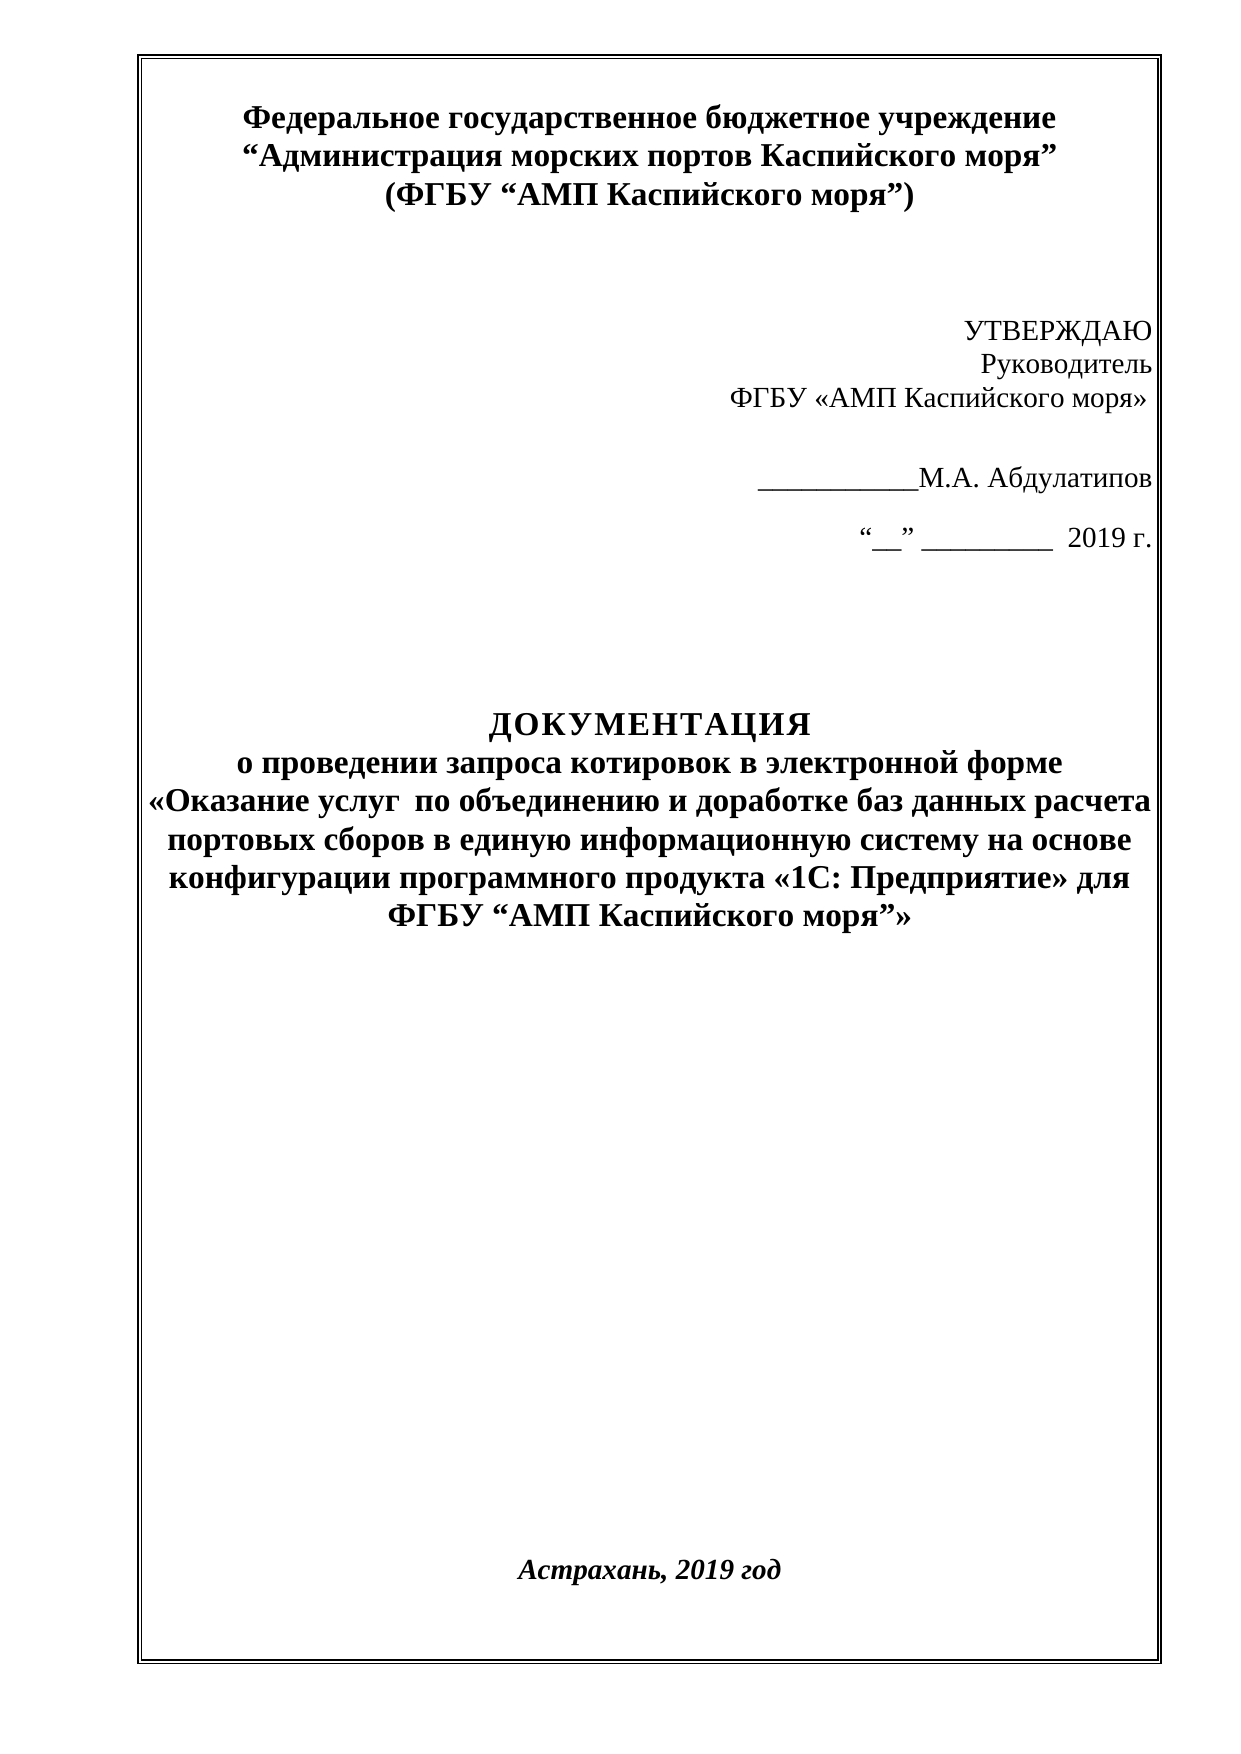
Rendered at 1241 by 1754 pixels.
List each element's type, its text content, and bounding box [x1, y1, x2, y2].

table_header Федеральное государственное бюджетное учреждение “Администрация морских портов Каспийского моря” (ФГБУ “АМП Каспийского моря”) УТВЕРЖДАЮ Руководитель ФГБУ «АМП Каспийского моря» ___________М.А. Абдулатипов “__” _________ 2019 г. ДОКУМЕНТАЦИЯ о проведении запроса котировок в электронной форме «Оказание услуг по объединению и доработке баз данных расчета портовых сборов в единую информационную систему на основе конфигурации программного продукта «1С: Предприятие» для ФГБУ “АМП Каспийского моря”» Астрахань, 2019 год [142, 59, 1157, 1659]
